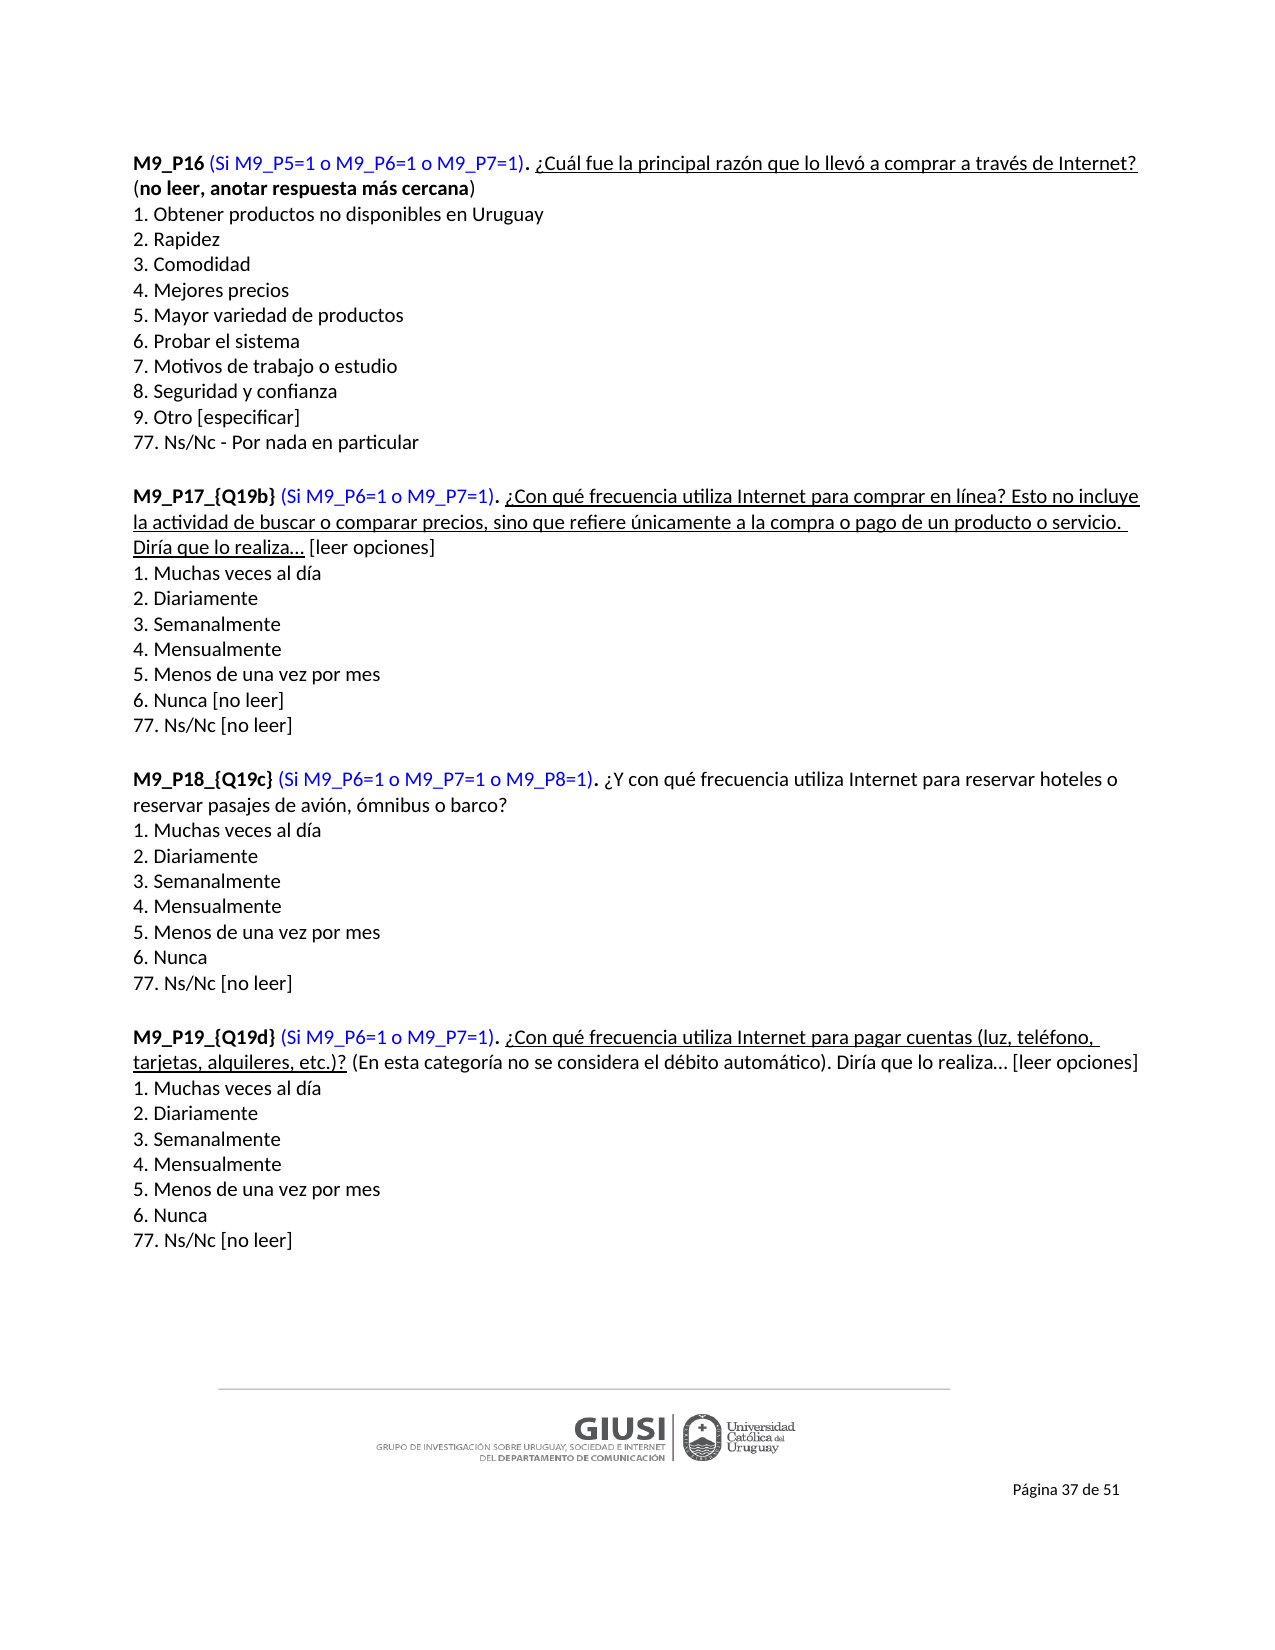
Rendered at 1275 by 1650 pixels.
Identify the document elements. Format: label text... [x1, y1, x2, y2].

text 1. Obtener productos no disponibles en Uruguay [133, 201, 1142, 226]
text 77. Ns/Nc - Por nada en particular [133, 429, 1142, 455]
text 2. Diariamente [133, 843, 1142, 868]
text M9_P18_{Q19c} (Si M9_P6=1 o M9_P7=1 o M9_P8=1). ¿Y con qué frecuencia utiliza Internet para reservar hoteles o reservar pasajes de avión, ómnibus o barco? [133, 767, 1142, 817]
text 77. Ns/Nc [no leer] [133, 712, 1142, 738]
text M9_P16 (Si M9_P5=1 o M9_P6=1 o M9_P7=1). ¿Cuál fue la principal razón que lo llevó a comprar a través de Internet? (no leer, anotar respuesta más cercana) [133, 150, 1142, 201]
text 4. Mejores precios [133, 277, 1142, 302]
text 5. Menos de una vez por mes [133, 1177, 1142, 1202]
text 4. Mensualmente [133, 894, 1142, 919]
text 1. Muchas veces al día [133, 560, 1142, 585]
text 3. Comodidad [133, 252, 1142, 277]
text 3. Semanalmente [133, 868, 1142, 894]
text 3. Semanalmente [133, 611, 1142, 636]
text 7. Motivos de trabajo o estudio [133, 353, 1142, 379]
text 6. Probar el sistema [133, 328, 1142, 353]
text 2. Diariamente [133, 1100, 1142, 1126]
text 4. Mensualmente [133, 1151, 1142, 1177]
text 9. Otro [especificar] [133, 404, 1142, 429]
text 5. Mayor variedad de productos [133, 302, 1142, 328]
text 4. Mensualmente [133, 636, 1142, 662]
text 6. Nunca [133, 1202, 1142, 1227]
text 1. Muchas veces al día [133, 817, 1142, 843]
text 6. Nunca [no leer] [133, 687, 1142, 712]
text 77. Ns/Nc [no leer] [133, 970, 1142, 995]
text 3. Semanalmente [133, 1126, 1142, 1151]
picture [155, 1370, 1013, 1496]
text 5. Menos de una vez por mes [133, 919, 1142, 944]
text M9_P19_{Q19d} (Si M9_P6=1 o M9_P7=1). ¿Con qué frecuencia utiliza Internet para pagar cuentas (luz, teléfono, tarjetas, alquileres, etc.)? (En esta categoría no se considera el débito automático). Diría que lo realiza… [leer opciones] [133, 1024, 1142, 1075]
text 77. Ns/Nc [no leer] [133, 1227, 1142, 1253]
text 6. Nunca [133, 944, 1142, 970]
text M9_P17_{Q19b} (Si M9_P6=1 o M9_P7=1). ¿Con qué frecuencia utiliza Internet para comprar en línea? Esto no incluye la actividad de buscar o comparar precios, sino que refiere únicamente a la compra o pago de un producto o servicio. Diría que lo realiza… [leer opciones] [133, 484, 1142, 560]
text 8. Seguridad y confianza [133, 379, 1142, 404]
text 5. Menos de una vez por mes [133, 662, 1142, 687]
text 2. Diariamente [133, 585, 1142, 611]
text 1. Muchas veces al día [133, 1075, 1142, 1100]
text 2. Rapidez [133, 226, 1142, 252]
